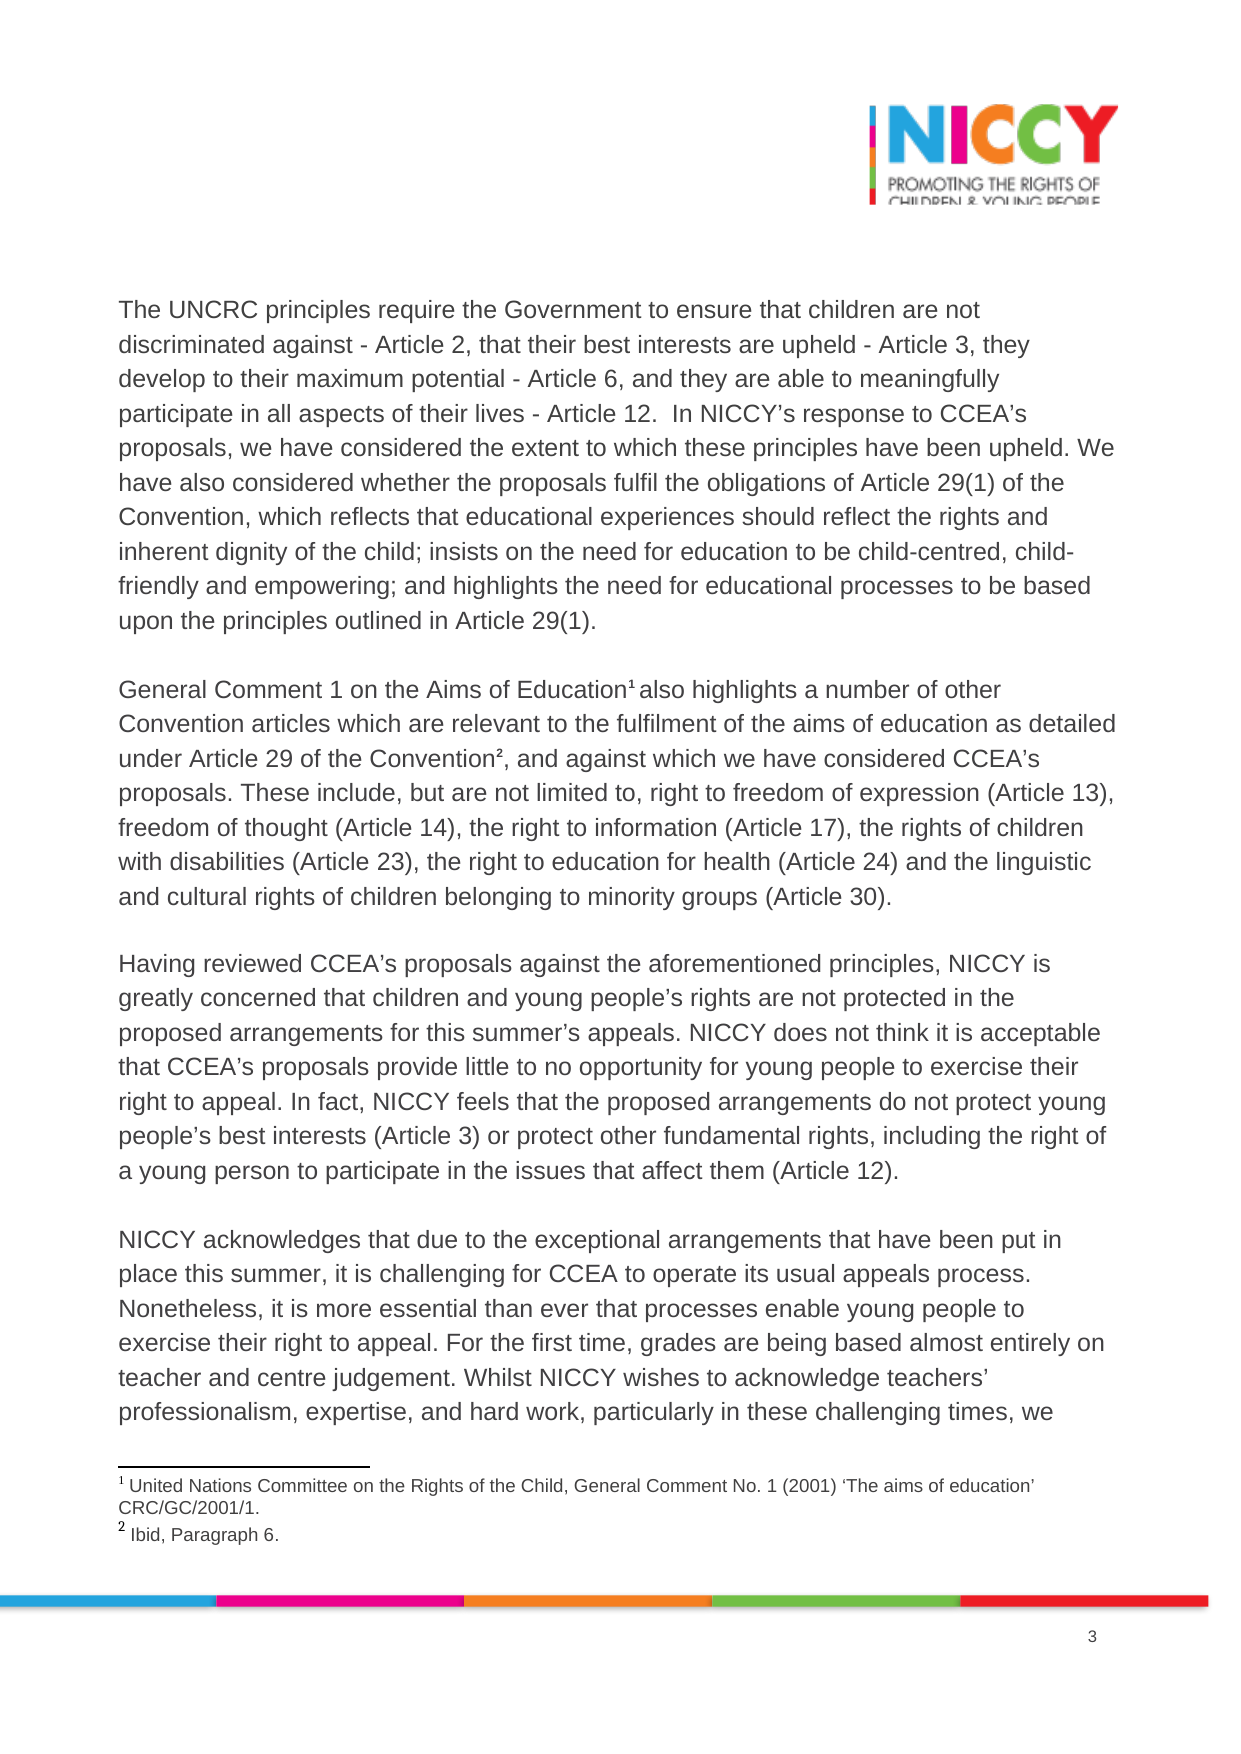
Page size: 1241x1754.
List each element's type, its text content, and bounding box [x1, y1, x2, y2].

text General Comment 1 on the Aims of Education also highlights a number of other Convention articles which are relevant to the fulfilment of the aims of education as detailed under Article 29 of the Convention, and against which we have considered CCEA’s proposals. These include, but are not limited to, right to freedom of expression (Article 13), freedom of thought (Article 14), the right to information (Article 17), the rights of children with disabilities (Article 23), the right to education for health (Article 24) and the linguistic and cultural rights of children belonging to minority groups (Article 30). [118, 674, 1122, 910]
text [118, 1225, 1122, 1426]
text The UNCRC principles require the Government to ensure that children are not discriminated against - Article 2, that their best interests are upheld - Article 3, they develop to their maximum potential - Article 6, and they are able to meaningfully participate in all aspects of their lives - Article 12. In NICCY’s response to CCEA’s proposals, we have considered the extent to which these principles have been upheld. We have also considered whether the proposals fulfil the obligations of Article 29(1) of the Convention, which reflects that educational experiences should reflect the rights and inherent dignity of the child; insists on the need for education to be child-centred, child-friendly and empowering; and highlights the need for educational processes to be based upon the principles outlined in Article 29(1). [118, 295, 1122, 634]
text Having reviewed CCEA’s proposals against the aforementioned principles, NICCY is greatly concerned that children and young people’s rights are not protected in the proposed arrangements for this summer’s appeals. NICCY does not think it is acceptable that CCEA’s proposals provide little to no opportunity for young people to exercise their right to appeal. In fact, NICCY feels that the proposed arrangements do not protect young people’s best interests (Article 3) or protect other fundamental rights, including the right of a young person to participate in the issues that affect them (Article 12). [118, 949, 1122, 1184]
